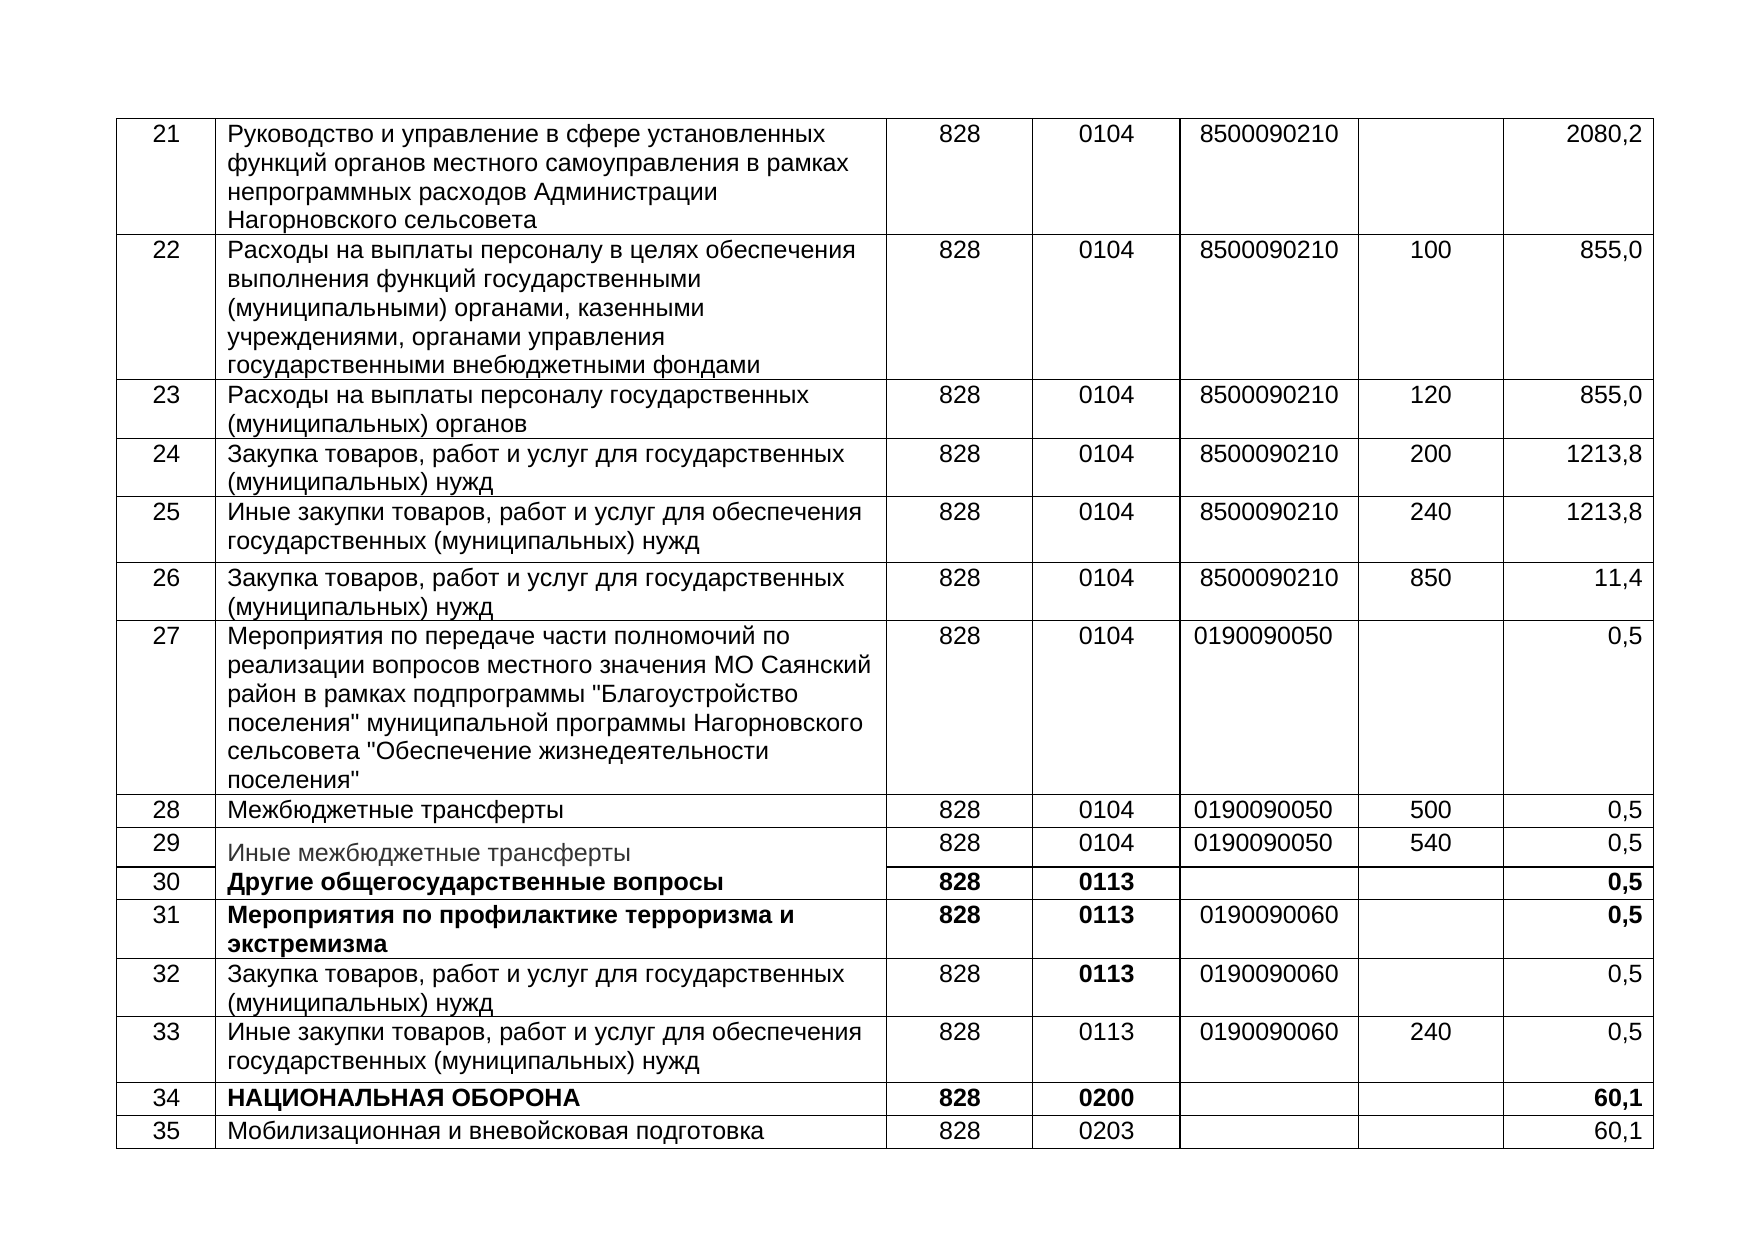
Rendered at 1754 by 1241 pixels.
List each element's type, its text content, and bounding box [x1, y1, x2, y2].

table_cell 0,5 [1504, 828, 1653, 866]
table_cell 0104 [1033, 380, 1179, 438]
table_cell 200 [1359, 439, 1503, 496]
table_cell 0,5 [1504, 868, 1653, 899]
table_cell Закупка товаров, работ и услуг для государственных (муниципальных) нужд [216, 959, 886, 1016]
table_cell 828 [887, 1083, 1032, 1115]
table_cell [1359, 621, 1503, 794]
table_cell [1359, 119, 1503, 234]
table_cell [1359, 900, 1503, 958]
table_cell 828 [887, 380, 1032, 438]
table_cell 828 [887, 1017, 1032, 1082]
table_cell Иные межбюджетные трансферты [216, 828, 886, 866]
table_cell Мобилизационная и вневойсковая подготовка [216, 1116, 886, 1147]
table_cell [1181, 1083, 1358, 1115]
table_cell 855,0 [1504, 380, 1653, 438]
table_cell 240 [1359, 1017, 1503, 1082]
table_cell 23 [117, 380, 215, 438]
table_cell Закупка товаров, работ и услуг для государственных (муниципальных) нужд [216, 563, 886, 620]
table_cell 0113 [1033, 868, 1179, 899]
table_cell 850 [1359, 563, 1503, 620]
table_cell 21 [117, 119, 215, 234]
table_cell 0113 [1033, 1017, 1179, 1082]
table_cell 828 [887, 119, 1032, 234]
table_cell Другие общегосударственные вопросы [216, 866, 886, 899]
table_cell 0190090060 [1181, 900, 1358, 958]
table_cell 8500090210 [1181, 119, 1358, 234]
table_cell 8500090210 [1181, 380, 1358, 438]
table_cell 1213,8 [1504, 439, 1653, 496]
table_cell НАЦИОНАЛЬНАЯ ОБОРОНА [216, 1083, 886, 1115]
table_cell 0104 [1033, 439, 1179, 496]
table_cell 0,5 [1504, 621, 1653, 794]
table_cell 30 [117, 868, 215, 899]
table_cell 0200 [1033, 1083, 1179, 1115]
table_cell 8500090210 [1181, 235, 1358, 379]
table_cell 28 [117, 795, 215, 827]
table_cell 33 [117, 1017, 215, 1082]
table_cell Мероприятия по профилактике терроризма и экстремизма [216, 900, 886, 958]
table_cell Иные закупки товаров, работ и услуг для обеспечения государственных (муниципальных) нужд [216, 497, 886, 562]
table_cell 60,1 [1504, 1116, 1653, 1147]
table_cell Закупка товаров, работ и услуг для государственных (муниципальных) нужд [216, 439, 886, 496]
table_cell 0190090050 [1181, 621, 1358, 794]
table_cell 8500090210 [1181, 563, 1358, 620]
table_cell 32 [117, 959, 215, 1016]
table_cell 0113 [1033, 959, 1179, 1016]
table_cell 828 [887, 235, 1032, 379]
table_cell 0104 [1033, 828, 1179, 866]
table_cell 500 [1359, 795, 1503, 827]
table_cell 26 [117, 563, 215, 620]
table_cell 120 [1359, 380, 1503, 438]
table_cell 100 [1359, 235, 1503, 379]
table_cell 0190090050 [1181, 828, 1358, 866]
table_cell 1213,8 [1504, 497, 1653, 562]
table_cell 0,5 [1504, 795, 1653, 827]
table_cell Расходы на выплаты персоналу государственных (муниципальных) органов [216, 380, 886, 438]
table_cell 0104 [1033, 235, 1179, 379]
table_cell 0190090050 [1181, 795, 1358, 827]
table_cell 0,5 [1504, 959, 1653, 1016]
table_cell 0190090060 [1181, 959, 1358, 1016]
table_cell [1181, 1116, 1358, 1147]
table_cell 0113 [1033, 900, 1179, 958]
table_cell Иные закупки товаров, работ и услуг для обеспечения государственных (муниципальных) нужд [216, 1017, 886, 1082]
table_cell [1359, 959, 1503, 1016]
table_cell 540 [1359, 828, 1503, 866]
table_cell 31 [117, 900, 215, 958]
table_cell 0,5 [1504, 1017, 1653, 1082]
table_cell 828 [887, 439, 1032, 496]
table_cell [1359, 868, 1503, 899]
table_cell 0104 [1033, 497, 1179, 562]
table_cell [1359, 1083, 1503, 1115]
table_cell 22 [117, 235, 215, 379]
table_cell 11,4 [1504, 563, 1653, 620]
table_cell 0,5 [1504, 900, 1653, 958]
table_cell 828 [887, 900, 1032, 958]
table_cell 0104 [1033, 621, 1179, 794]
table_cell Межбюджетные трансферты [216, 795, 886, 827]
table_cell 855,0 [1504, 235, 1653, 379]
table_cell 29 [117, 828, 215, 866]
table_cell 24 [117, 439, 215, 496]
table_cell 828 [887, 959, 1032, 1016]
table_cell [1181, 868, 1358, 899]
table_cell 0104 [1033, 119, 1179, 234]
table_cell 828 [887, 621, 1032, 794]
table_cell 240 [1359, 497, 1503, 562]
table_cell 25 [117, 497, 215, 562]
table_cell 828 [887, 563, 1032, 620]
table_cell 828 [887, 828, 1032, 866]
table_cell 35 [117, 1116, 215, 1147]
table_cell 828 [887, 497, 1032, 562]
table_cell 0104 [1033, 563, 1179, 620]
table_cell 27 [117, 621, 215, 794]
table_cell 60,1 [1504, 1083, 1653, 1115]
table_cell 828 [887, 1116, 1032, 1147]
table_cell Расходы на выплаты персоналу в целях обеспечения выполнения функций государственными (муниципальными) органами, казенными учреждениями, органами управления государственными внебюджетными фондами [216, 235, 886, 379]
table_cell 828 [887, 795, 1032, 827]
table_cell 8500090210 [1181, 439, 1358, 496]
table_cell 0203 [1033, 1116, 1179, 1147]
table_cell Мероприятия по передаче части полномочий по реализации вопросов местного значения МО Саянский район в рамках подпрограммы "Благоустройство поселения" муниципальной программы Нагорновского сельсовета "Обеспечение жизнедеятельности поселения" [216, 621, 886, 794]
table_cell 828 [887, 868, 1032, 899]
table_cell 8500090210 [1181, 497, 1358, 562]
table_cell 34 [117, 1083, 215, 1115]
table_cell [1359, 1116, 1503, 1147]
table_cell 0190090060 [1181, 1017, 1358, 1082]
table_cell 0104 [1033, 795, 1179, 827]
table_cell 2080,2 [1504, 119, 1653, 234]
